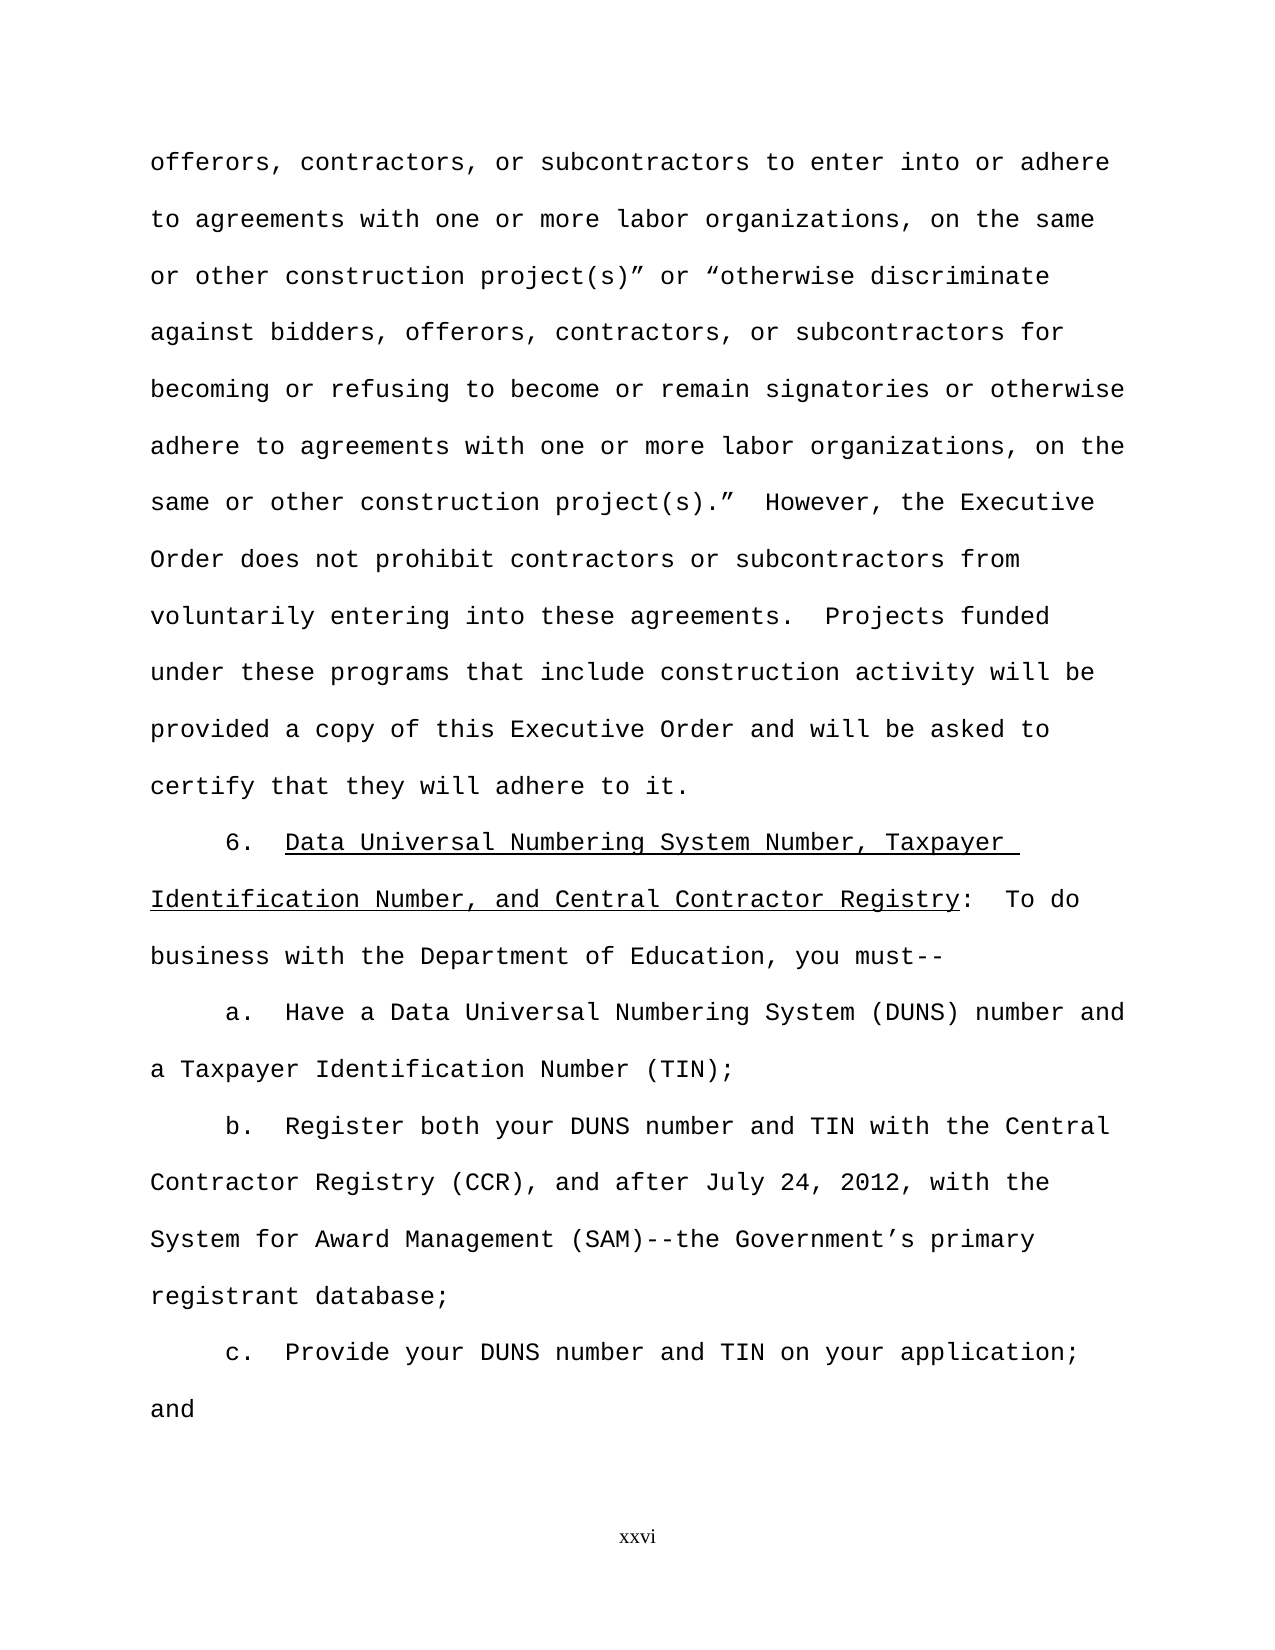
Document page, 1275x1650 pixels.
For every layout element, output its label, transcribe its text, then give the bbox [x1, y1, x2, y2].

text b. Register both your DUNS number and TIN with the Central Contractor Registry (CCR), and after July 24, 2012, with the System for Award Management (SAM)--the Government’s primary registrant database; [150, 1113, 1125, 1312]
text c. Provide your DUNS number and TIN on your application; and [150, 1340, 1125, 1425]
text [150, 150, 1125, 802]
text 6. Data Universal Numbering System Number, Taxpayer Identification Number, and Central Contractor Registry: To do business with the Department of Education, you must-- [150, 830, 1125, 972]
text a. Have a Data Universal Numbering System (DUNS) number and a Taxpayer Identification Number (TIN); [150, 1000, 1125, 1085]
